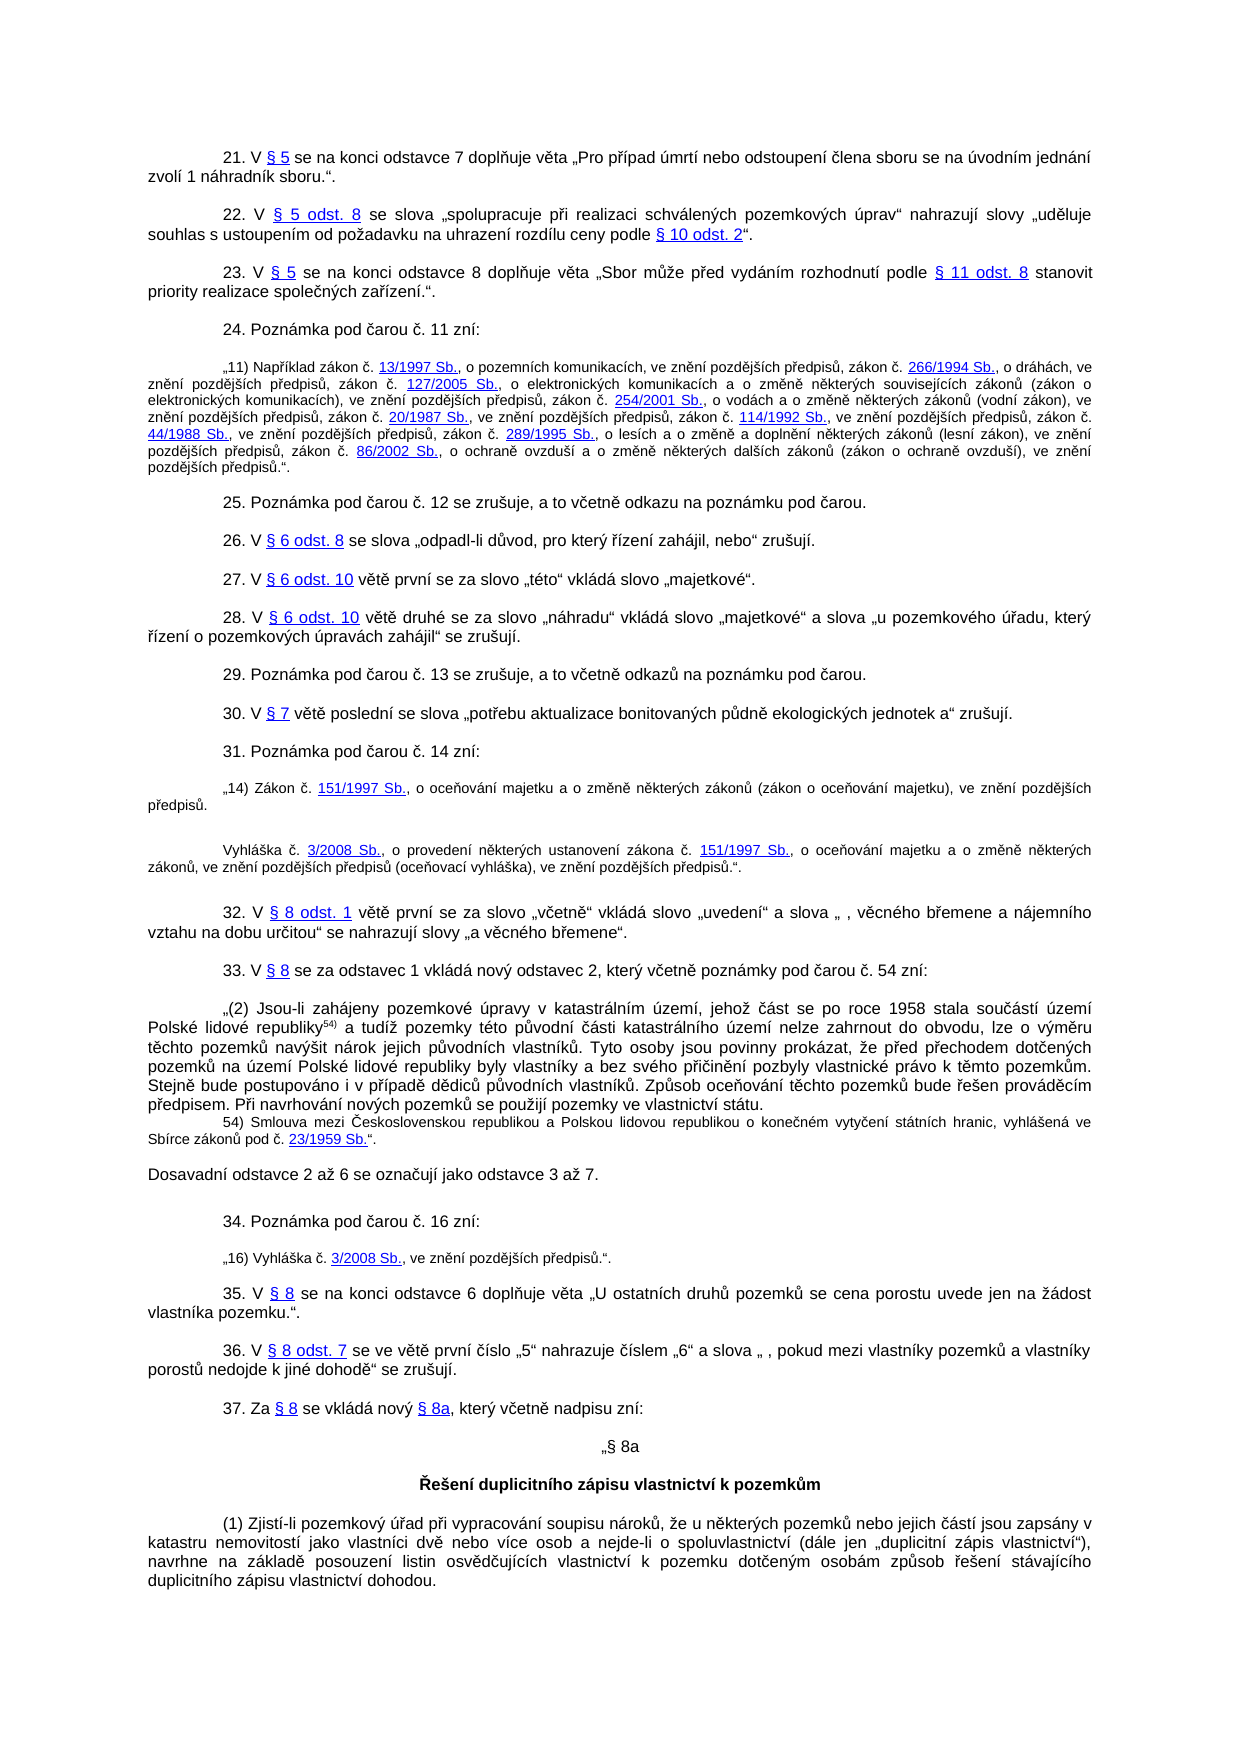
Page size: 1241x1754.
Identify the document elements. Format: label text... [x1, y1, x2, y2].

text „(2) Jsou-li zahájeny pozemkové úpravy v katastrálním území, jehož část se po roce 1958 stala součástí území Polské lidové republiky54) a tudíž pozemky této původní části katastrálního území nelze zahrnout do obvodu, lze o výměru těchto pozemků navýšit nárok jejich původních vlastníků. Tyto osoby jsou povinny prokázat, že před přechodem dotčených pozemků na území Polské lidové republiky byly vlastníky a bez svého přičinění pozbyly vlastnické právo k těmto pozemkům. Stejně bude postupováno i v případě dědiců původních vlastníků. Způsob oceňování těchto pozemků bude řešen prováděcím předpisem. Při navrhování nových pozemků se použijí pozemky ve vlastnictví státu. [148, 999, 1092, 1114]
text 24. Poznámka pod čarou č. 11 zní: [148, 320, 1092, 339]
text Vyhláška č. 3/2008 Sb., o provedení některých ustanovení zákona č. 151/1997 Sb., o oceňování majetku a o změně některých zákonů, ve znění pozdějších předpisů (oceňovací vyhláška), ve znění pozdějších předpisů.“. [148, 842, 1092, 875]
text 37. Za § 8 se vkládá nový § 8a, který včetně nadpisu zní: [148, 1398, 1092, 1418]
text „14) Zákon č. 151/1997 Sb., o oceňování majetku a o změně některých zákonů (zákon o oceňování majetku), ve znění pozdějších předpisů. [148, 780, 1092, 814]
text 25. Poznámka pod čarou č. 12 se zrušuje, a to včetně odkazu na poznámku pod čarou. [148, 493, 1092, 512]
text 31. Poznámka pod čarou č. 14 zní: [148, 742, 1092, 761]
text 33. V § 8 se za odstavec 1 vkládá nový odstavec 2, který včetně poznámky pod čarou č. 54 zní: [148, 961, 1092, 980]
text 32. V § 8 odst. 1 větě první se za slovo „včetně“ vkládá slovo „uvedení“ a slova „ , věcného břemene a nájemního vztahu na dobu určitou“ se nahrazují slovy „a věcného břemene“. [148, 903, 1092, 942]
text Řešení duplicitního zápisu vlastnictví k pozemkům [148, 1475, 1092, 1494]
text 35. V § 8 se na konci odstavce 6 doplňuje věta „U ostatních druhů pozemků se cena porostu uvede jen na žádost vlastníka pozemku.“. [148, 1283, 1092, 1322]
text 54) Smlouva mezi Československou republikou a Polskou lidovou republikou o konečném vytyčení státních hranic, vyhlášená ve Sbírce zákonů pod č. 23/1959 Sb.“. [148, 1114, 1092, 1148]
text 23. V § 5 se na konci odstavce 8 doplňuje věta „Sbor může před vydáním rozhodnutí podle § 11 odst. 8 stanovit priority realizace společných zařízení.“. [148, 263, 1092, 301]
text 26. V § 6 odst. 8 se slova „odpadl-li důvod, pro který řízení zahájil, nebo“ zrušují. [148, 531, 1092, 550]
text Dosavadní odstavce 2 až 6 se označují jako odstavce 3 až 7. [148, 1164, 1092, 1184]
text 36. V § 8 odst. 7 se ve větě první číslo „5“ nahrazuje číslem „6“ a slova „ , pokud mezi vlastníky pozemků a vlastníky porostů nedojde k jiné dohodě“ se zrušují. [148, 1341, 1092, 1379]
text „16) Vyhláška č. 3/2008 Sb., ve znění pozdějších předpisů.“. [148, 1250, 1092, 1267]
text 28. V § 6 odst. 10 větě druhé se za slovo „náhradu“ vkládá slovo „majetkové“ a slova „u pozemkového úřadu, který řízení o pozemkových úpravách zahájil“ se zrušují. [148, 608, 1092, 646]
text 22. V § 5 odst. 8 se slova „spolupracuje při realizaci schválených pozemkových úprav“ nahrazují slovy „uděluje souhlas s ustoupením od požadavku na uhrazení rozdílu ceny podle § 10 odst. 2“. [148, 205, 1092, 243]
text (1) Zjistí-li pozemkový úřad při vypracování soupisu nároků, že u některých pozemků nebo jejich částí jsou zapsány v katastru nemovitostí jako vlastníci dvě nebo více osob a nejde-li o spoluvlastnictví (dále jen „duplicitní zápis vlastnictví“), navrhne na základě posouzení listin osvědčujících vlastnictví k pozemku dotčeným osobám způsob řešení stávajícího duplicitního zápisu vlastnictví dohodou. [148, 1513, 1092, 1590]
text 21. V § 5 se na konci odstavce 7 doplňuje věta „Pro případ úmrtí nebo odstoupení člena sboru se na úvodním jednání zvolí 1 náhradník sboru.“. [148, 148, 1092, 186]
text 34. Poznámka pod čarou č. 16 zní: [148, 1212, 1092, 1231]
text 27. V § 6 odst. 10 větě první se za slovo „této“ vkládá slovo „majetkové“. [148, 569, 1092, 588]
text „11) Například zákon č. 13/1997 Sb., o pozemních komunikacích, ve znění pozdějších předpisů, zákon č. 266/1994 Sb., o dráhách, ve znění pozdějších předpisů, zákon č. 127/2005 Sb., o elektronických komunikacích a o změně některých souvisejících zákonů (zákon o elektronických komunikacích), ve znění pozdějších předpisů, zákon č. 254/2001 Sb., o vodách a o změně některých zákonů (vodní zákon), ve znění pozdějších předpisů, zákon č. 20/1987 Sb., ve znění pozdějších předpisů, zákon č. 114/1992 Sb., ve znění pozdějších předpisů, zákon č. 44/1988 Sb., ve znění pozdějších předpisů, zákon č. 289/1995 Sb., o lesích a o změně a doplnění některých zákonů (lesní zákon), ve znění pozdějších předpisů, zákon č. 86/2002 Sb., o ochraně ovzduší a o změně některých dalších zákonů (zákon o ochraně ovzduší), ve znění pozdějších předpisů.“. [148, 358, 1092, 476]
text „§ 8a [148, 1437, 1092, 1456]
text 30. V § 7 větě poslední se slova „potřebu aktualizace bonitovaných půdně ekologických jednotek a“ zrušují. [148, 703, 1092, 723]
text 29. Poznámka pod čarou č. 13 se zrušuje, a to včetně odkazů na poznámku pod čarou. [148, 665, 1092, 684]
